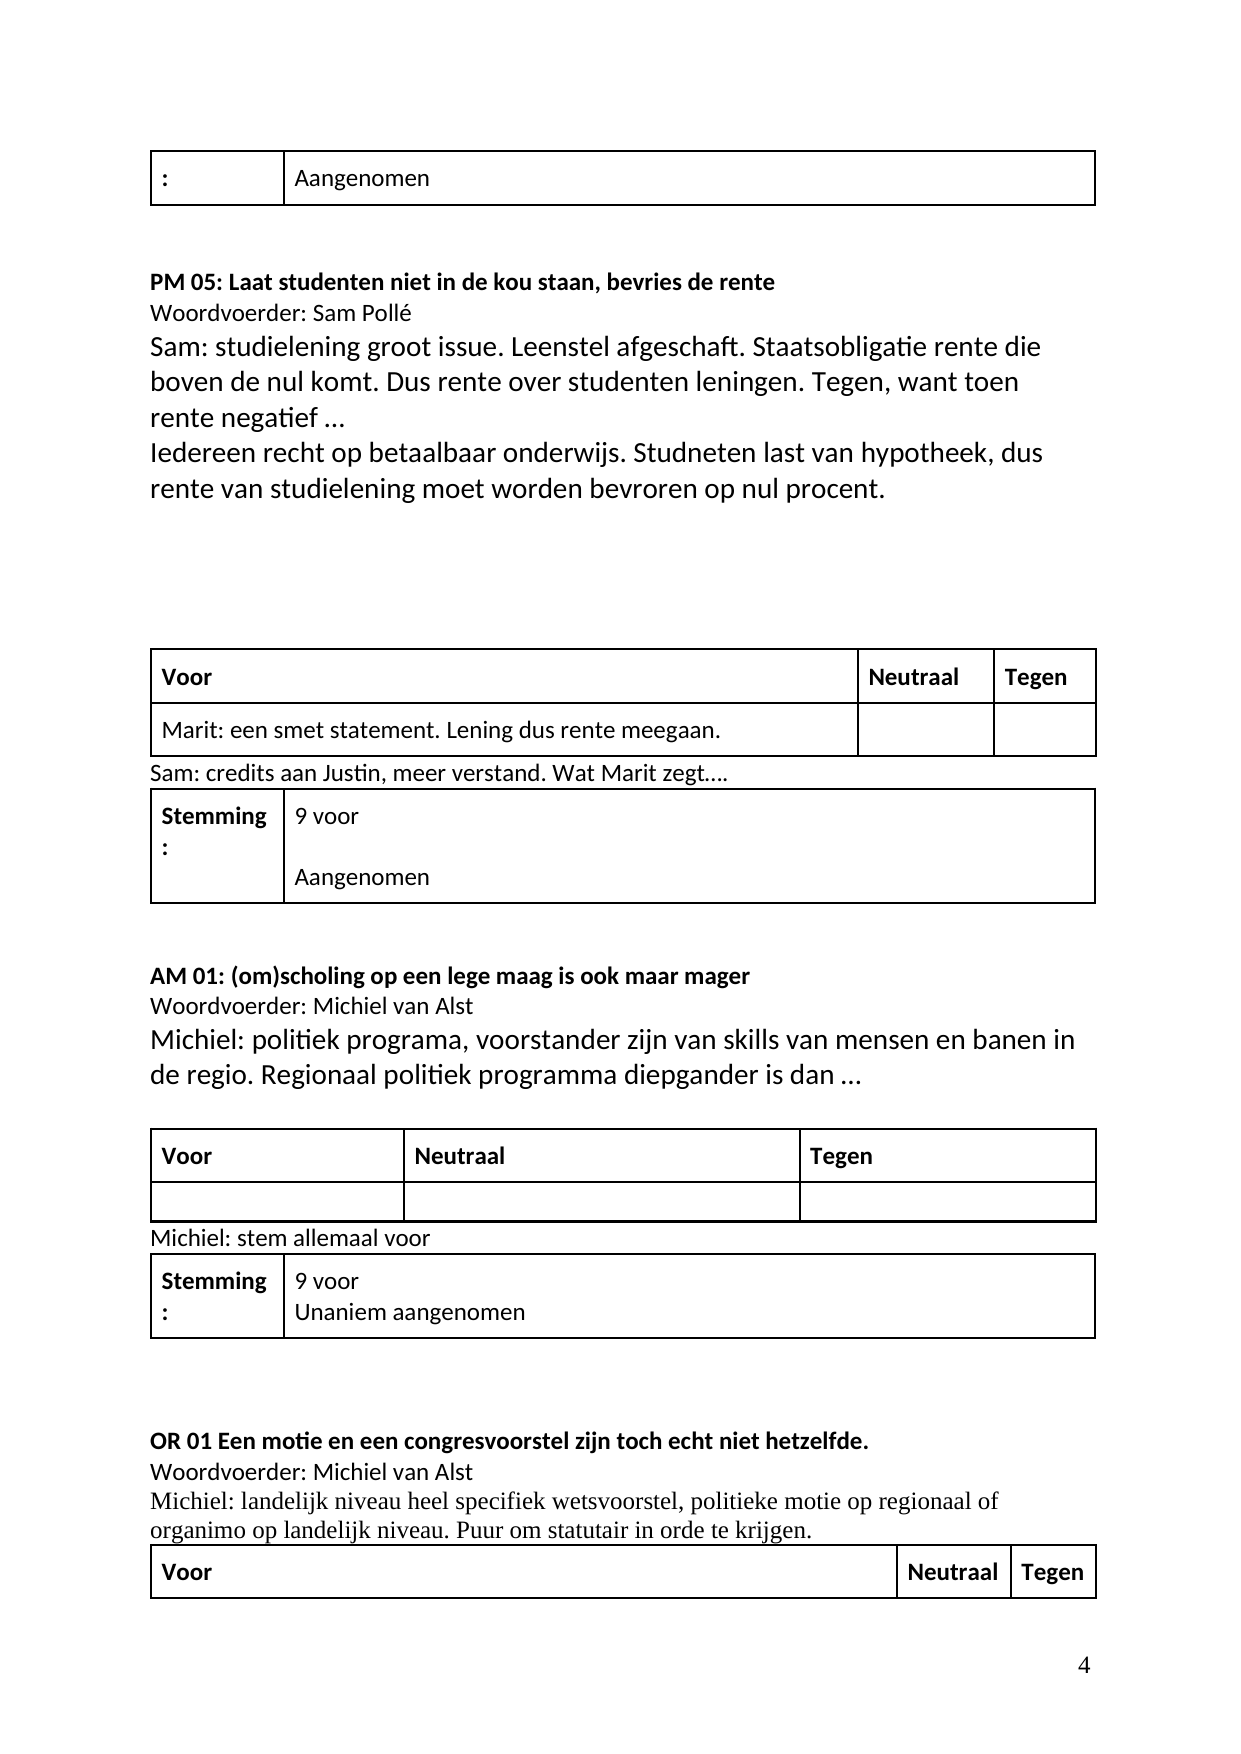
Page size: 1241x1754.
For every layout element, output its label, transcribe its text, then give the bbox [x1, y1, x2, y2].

table_header Neutraal [898, 1546, 1010, 1597]
text Woordvoerder: Sam Pollé [150, 297, 1090, 328]
table_header Stemming: [152, 152, 283, 203]
text Iedereen recht op betaalbaar onderwijs. Studneten last van hypotheek, dus rente van studielening moet worden bevroren op nul procent. [150, 434, 1090, 506]
table_header Tegen [801, 1130, 1095, 1181]
table_cell Marit: een smet statement. Lening dus rente meegaan. [152, 704, 857, 755]
text Michiel: politiek programa, voorstander zijn van skills van mensen en banen in de regio. Regionaal politiek programma diepgander is dan … [150, 1021, 1090, 1092]
table_header Voor [152, 650, 857, 702]
table_header Neutraal [405, 1130, 799, 1181]
table_cell [405, 1183, 799, 1220]
text PM 05: Laat studenten niet in de kou staan, bevries de rente [150, 267, 1090, 297]
table_header 9 voor Unaniem aangenomen [285, 1255, 1094, 1337]
table_cell [152, 1183, 403, 1220]
text OR 01 Een motie en een congresvoorstel zijn toch echt niet hetzelfde. [150, 1425, 1090, 1456]
table_header 9 voor Aangenomen [285, 790, 1094, 902]
table_header Voor 8 Aangenomen [285, 152, 1094, 203]
text Michiel: stem allemaal voor [150, 1223, 1090, 1253]
table_header Voor [152, 1546, 896, 1597]
table_header Stemming: [152, 790, 283, 902]
text Sam: credits aan Justin, meer verstand. Wat Marit zegt…. [150, 757, 1090, 788]
text AM 01: (om)scholing op een lege maag is ook maar mager Woordvoerder: Michiel van Alst [150, 960, 1090, 1021]
text Michiel: landelijk niveau heel specifiek wetsvoorstel, politieke motie op regionaal of organimo op landelijk niveau. Puur om statutair in orde te krijgen. [150, 1486, 1090, 1544]
table_header Neutraal [859, 650, 993, 702]
table_cell [995, 704, 1095, 755]
text Sam: studielening groot issue. Leenstel afgeschaft. Staatsobligatie rente die boven de nul komt. Dus rente over studenten leningen. Tegen, want toen rente negatief … [150, 328, 1090, 434]
table_header Voor [152, 1130, 403, 1181]
table_header Tegen [1012, 1546, 1095, 1597]
text Woordvoerder: Michiel van Alst [150, 1456, 1090, 1486]
table_header Stemming: [152, 1255, 283, 1337]
table_cell [801, 1183, 1095, 1220]
table_cell [859, 704, 993, 755]
table_header Tegen [995, 650, 1095, 702]
